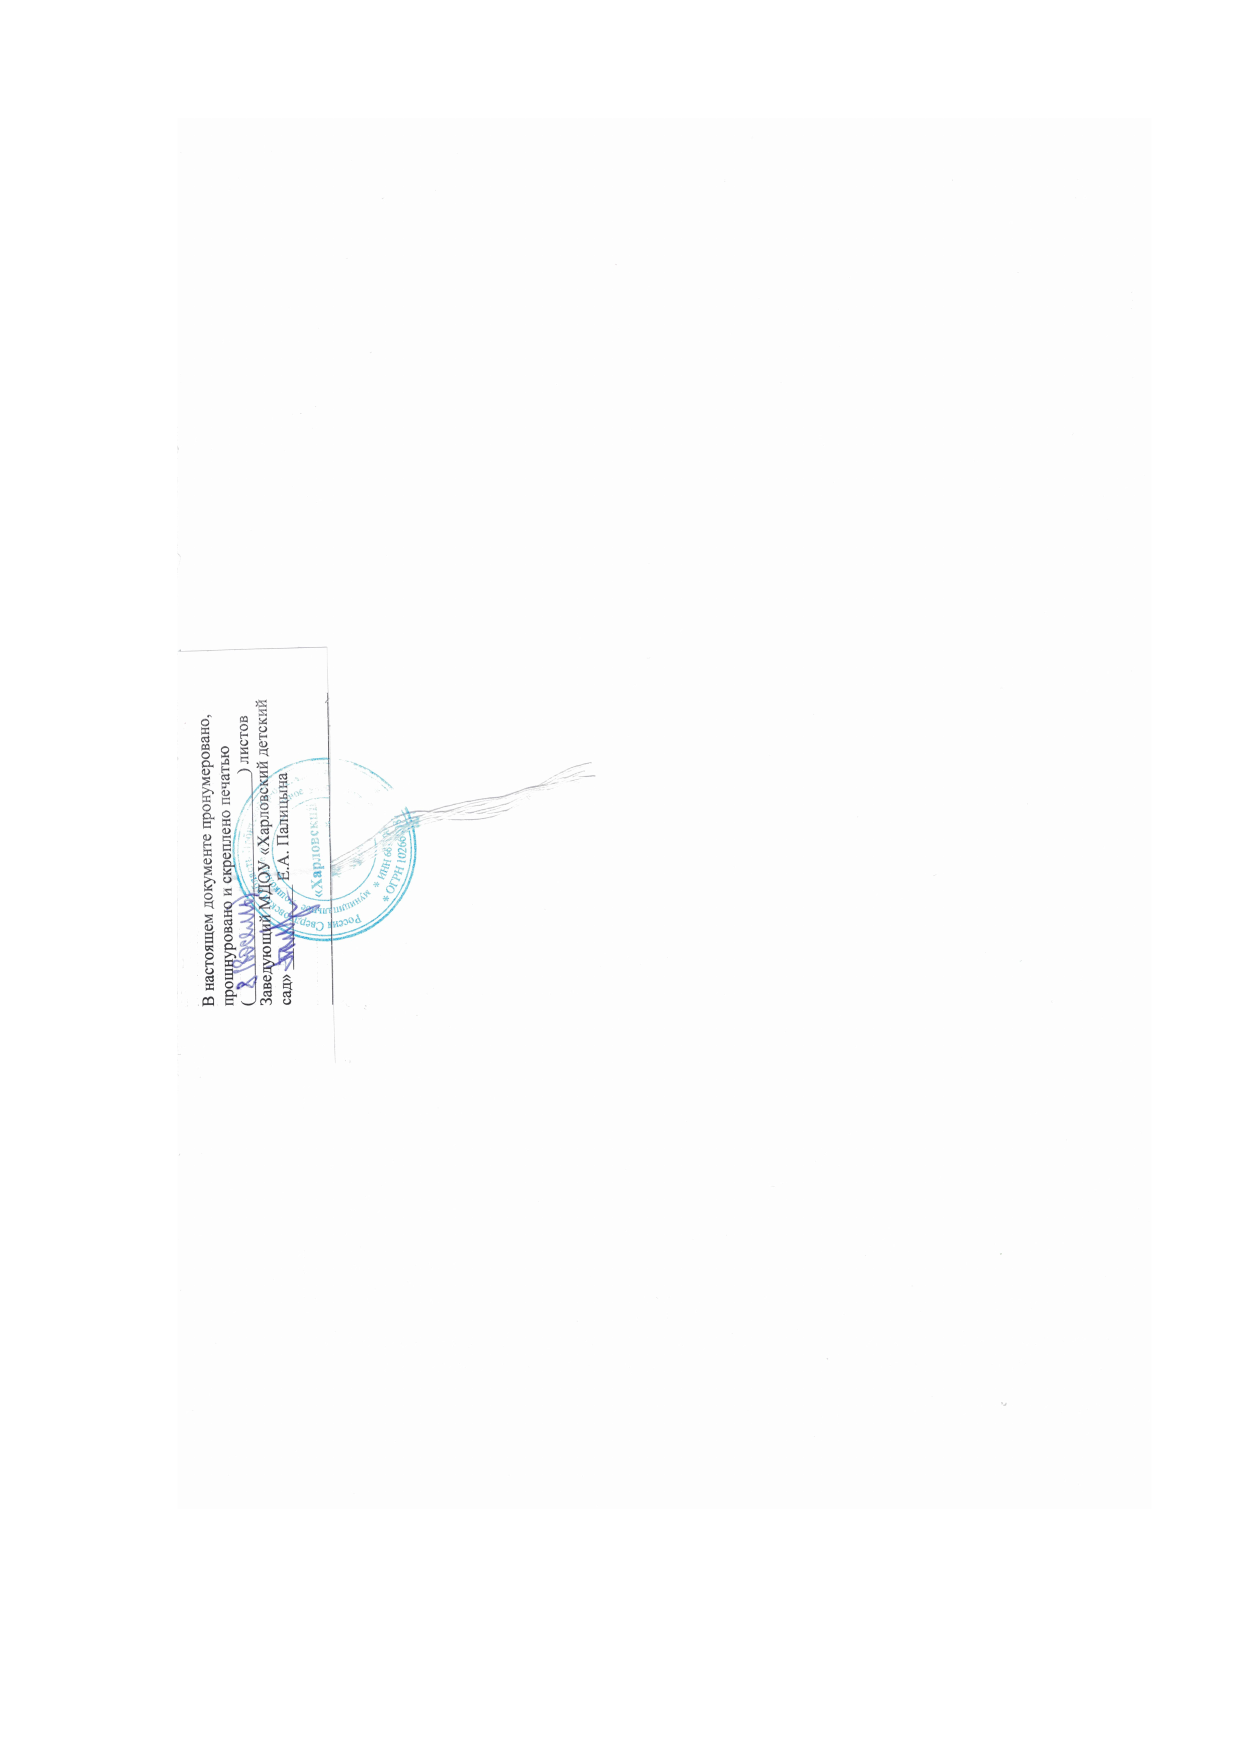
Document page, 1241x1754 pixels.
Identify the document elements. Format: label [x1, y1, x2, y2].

picture [177, 118, 1152, 1509]
